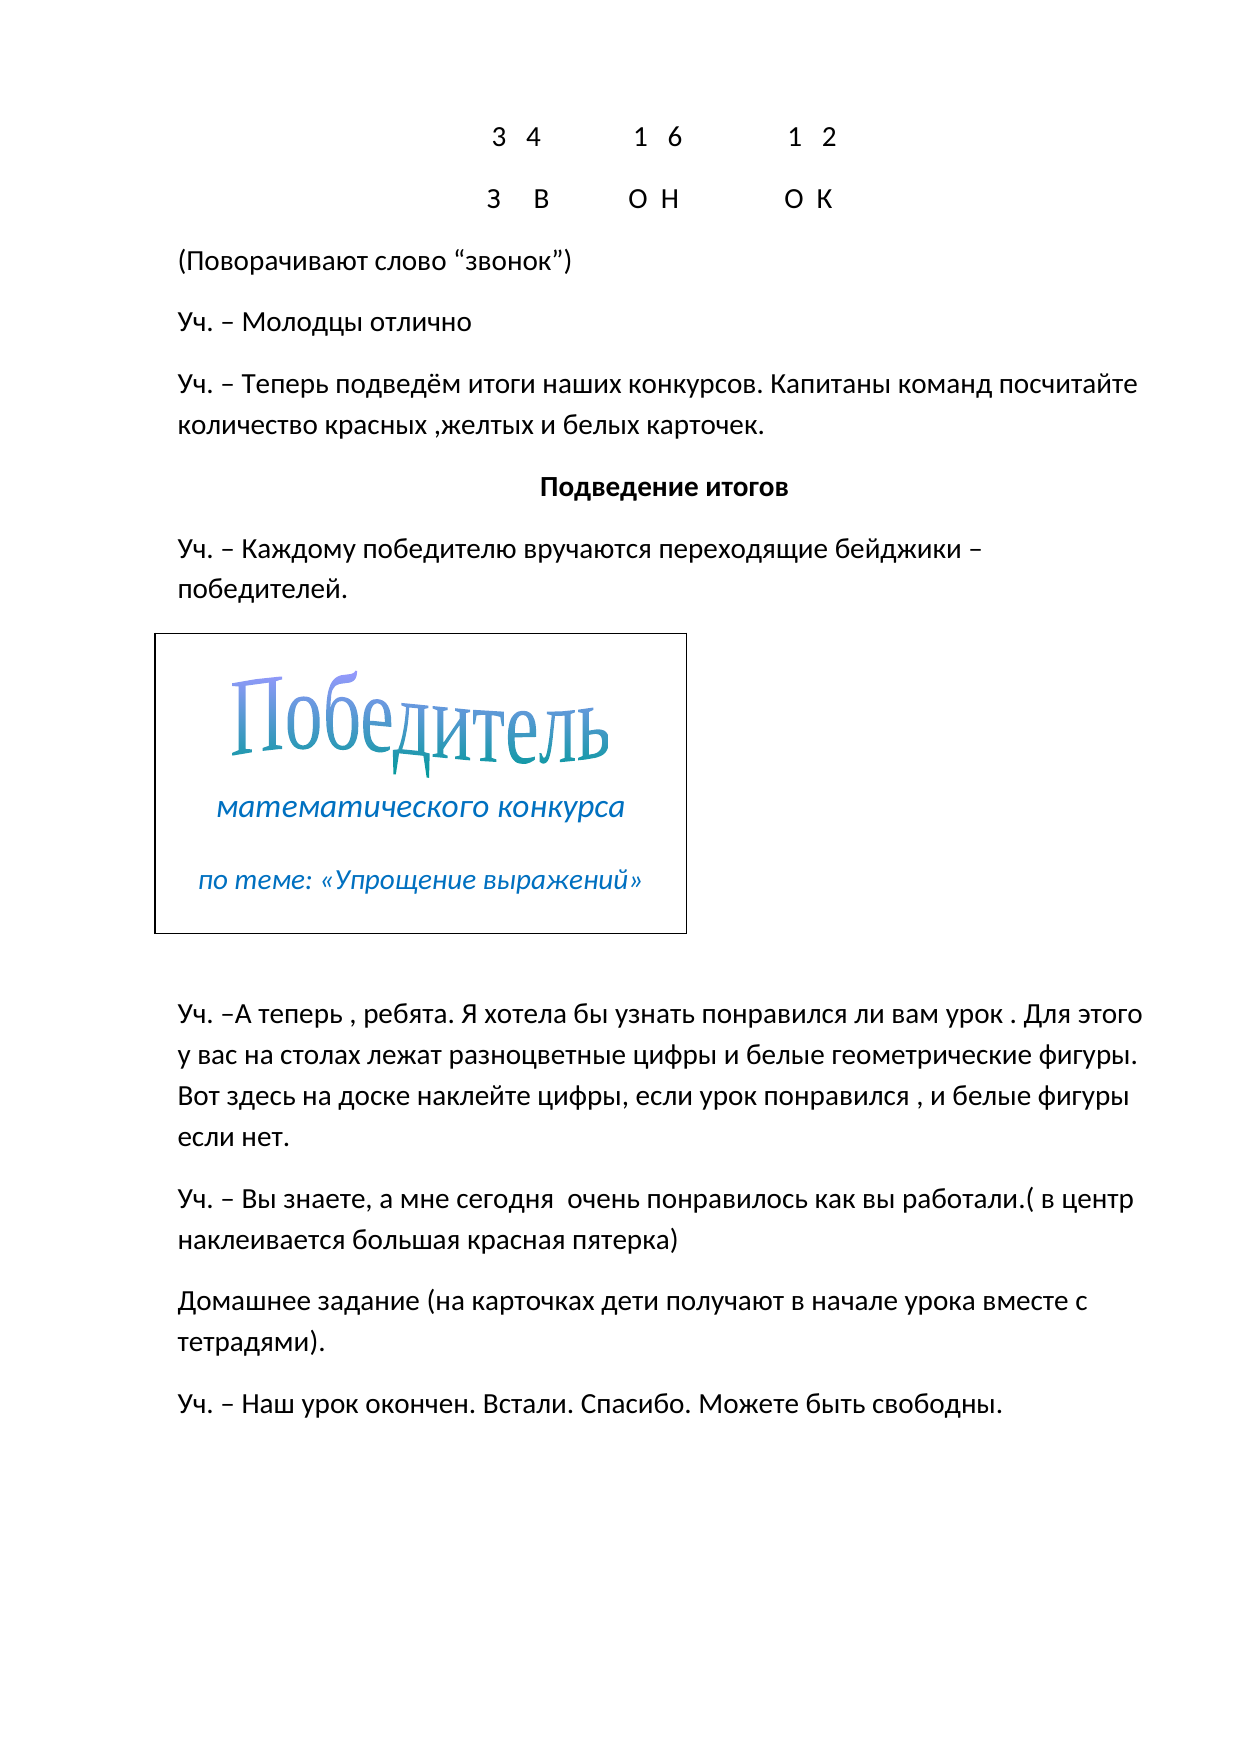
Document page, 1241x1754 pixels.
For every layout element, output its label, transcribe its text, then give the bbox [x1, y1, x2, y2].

text Уч. – Каждому победителю вручаются переходящие бейджики –победителей. [177, 530, 1152, 606]
text Уч. – Теперь подведём итоги наших конкурсов. Капитаны команд посчитайте количество красных ,желтых и белых карточек. [177, 365, 1152, 442]
text 3 4 1 6 1 2 [177, 118, 1152, 154]
text Уч. – Наш урок окончен. Встали. Спасибо. Можете быть свободны. [177, 1385, 1152, 1421]
table_header математического конкурса по теме: «Упрощение выражений» [156, 634, 686, 932]
text Уч. – Вы знаете, а мне сегодня очень понравилось как вы работали.( в центр наклеивается большая красная пятерка) [177, 1180, 1152, 1256]
text Уч. – Молодцы отлично [177, 303, 1152, 339]
text Подведение итогов [177, 468, 1152, 503]
text З В О Н О К [177, 180, 1152, 216]
text (Поворачивают слово “звонок”) [177, 242, 1152, 277]
text Домашнее задание (на карточках дети получают в начале урока вместе с тетрадями). [177, 1282, 1152, 1359]
text Уч. –А теперь , ребята. Я хотела бы узнать понравился ли вам урок . Для этого у вас на столах лежат разноцветные цифры и белые геометрические фигуры. Вот здесь на доске наклейте цифры, если урок понравился , и белые фигуры если нет. [177, 995, 1152, 1154]
